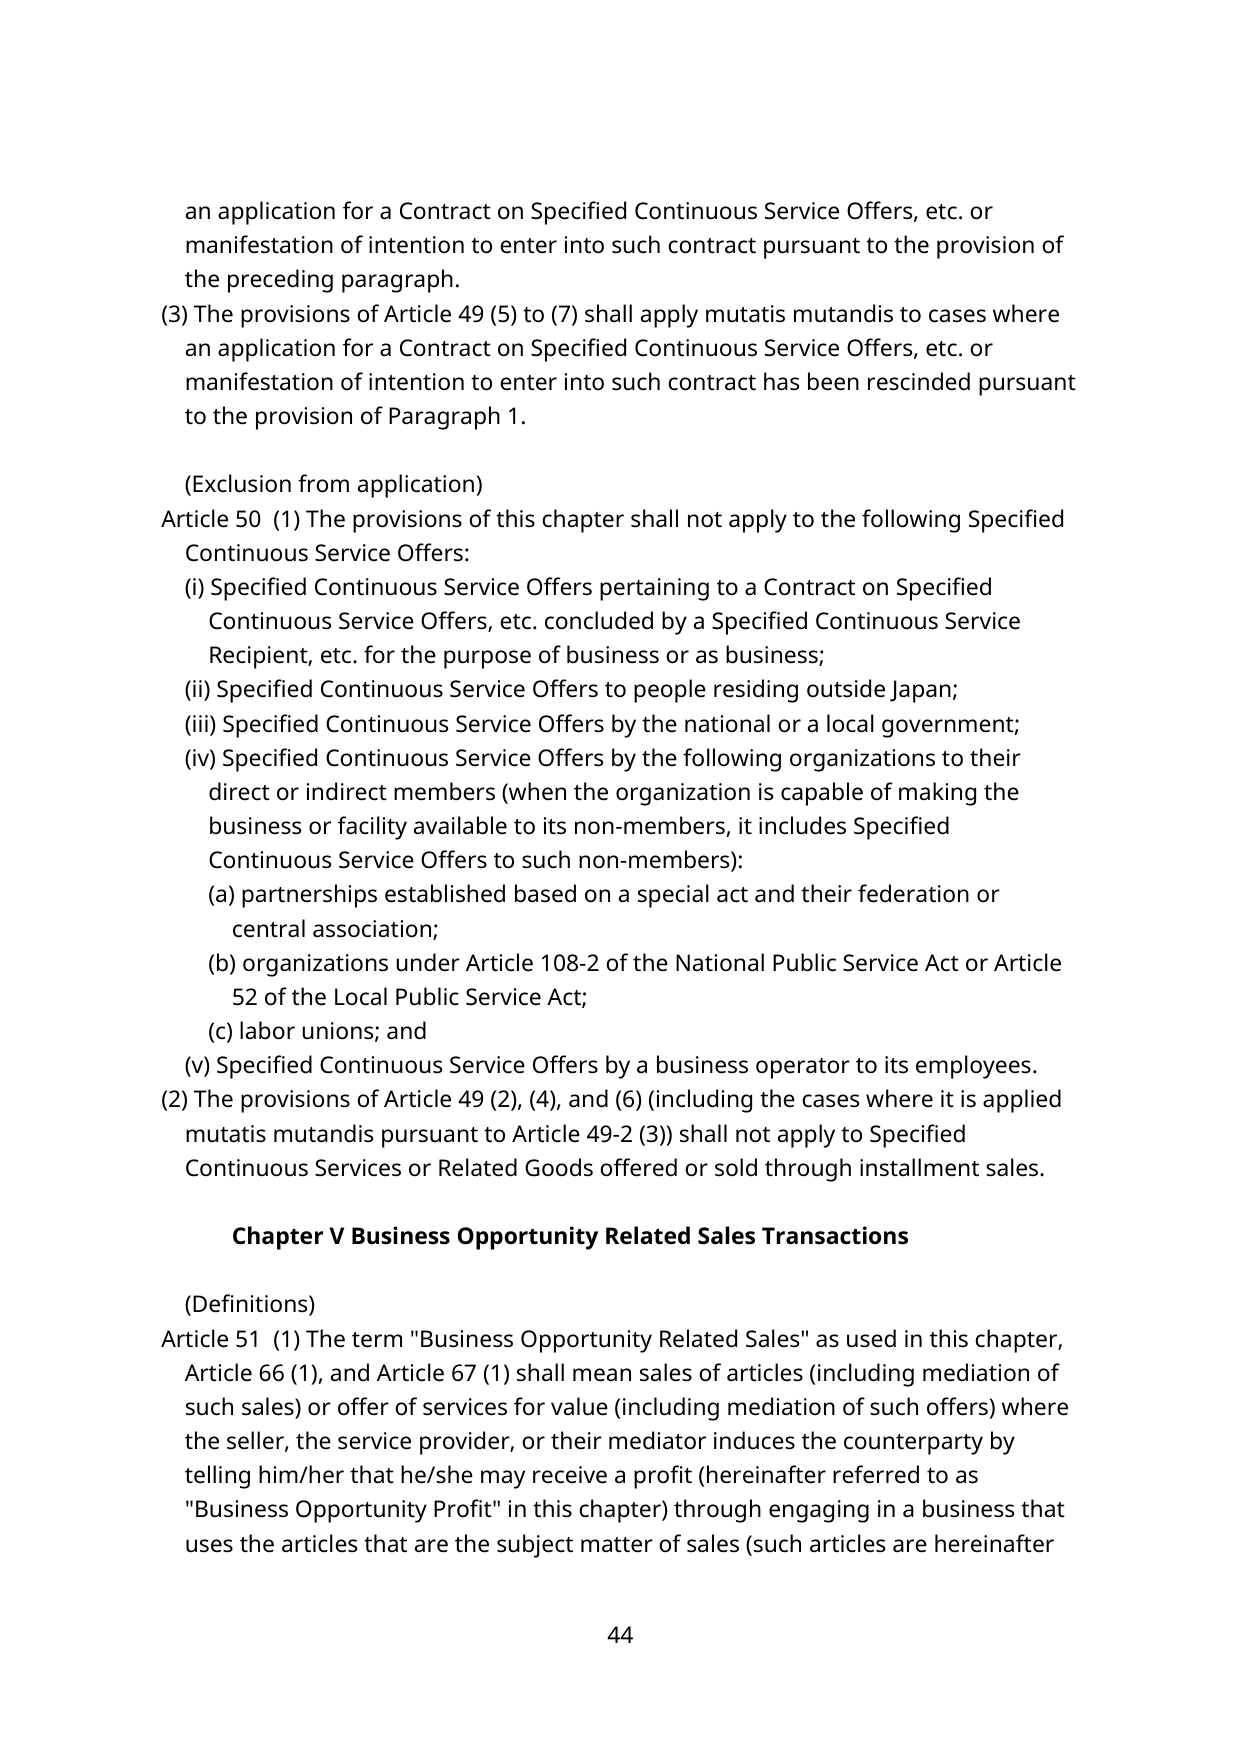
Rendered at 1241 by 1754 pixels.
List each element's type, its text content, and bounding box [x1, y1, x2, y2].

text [161, 194, 1079, 296]
text (i) Specified Continuous Service Offers pertaining to a Contract on Specified Continuous Service Offers, etc. concluded by a Specified Continuous Service Recipient, etc. for the purpose of business or as business; [184, 569, 1079, 672]
text (Exclusion from application) [184, 467, 1079, 501]
text (v) Specified Continuous Service Offers by a business operator to its employees. [184, 1048, 1079, 1082]
text (a) partnerships established based on a special act and their federation or central association; [207, 877, 1079, 945]
text Article 50 (1) The provisions of this chapter shall not apply to the following Specified Continuous Service Offers: [161, 501, 1079, 569]
text (iii) Specified Continuous Service Offers by the national or a local government; [184, 706, 1079, 740]
text (ii) Specified Continuous Service Offers to people residing outside Japan; [184, 672, 1079, 706]
text (Definitions) [184, 1287, 1079, 1321]
text Chapter V Business Opportunity Related Sales Transactions [230, 1219, 1079, 1253]
text (iv) Specified Continuous Service Offers by the following organizations to their direct or indirect members (when the organization is capable of making the business or facility available to its non-members, it includes Specified Continuous Service Offers to such non-members): [184, 740, 1079, 877]
text (3) The provisions of Article 49 (5) to (7) shall apply mutatis mutandis to cases where an application for a Contract on Specified Continuous Service Offers, etc. or manifestation of intention to enter into such contract has been rescinded pursuant to the provision of Paragraph 1. [161, 296, 1079, 433]
text (b) organizations under Article 108-2 of the National Public Service Act or Article 52 of the Local Public Service Act; [207, 945, 1079, 1014]
text (2) The provisions of Article 49 (2), (4), and (6) (including the cases where it is applied mutatis mutandis pursuant to Article 49-2 (3)) shall not apply to Specified Continuous Services or Related Goods offered or sold through installment sales. [161, 1082, 1079, 1184]
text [161, 1321, 1079, 1560]
text (c) labor unions; and [207, 1014, 1079, 1048]
